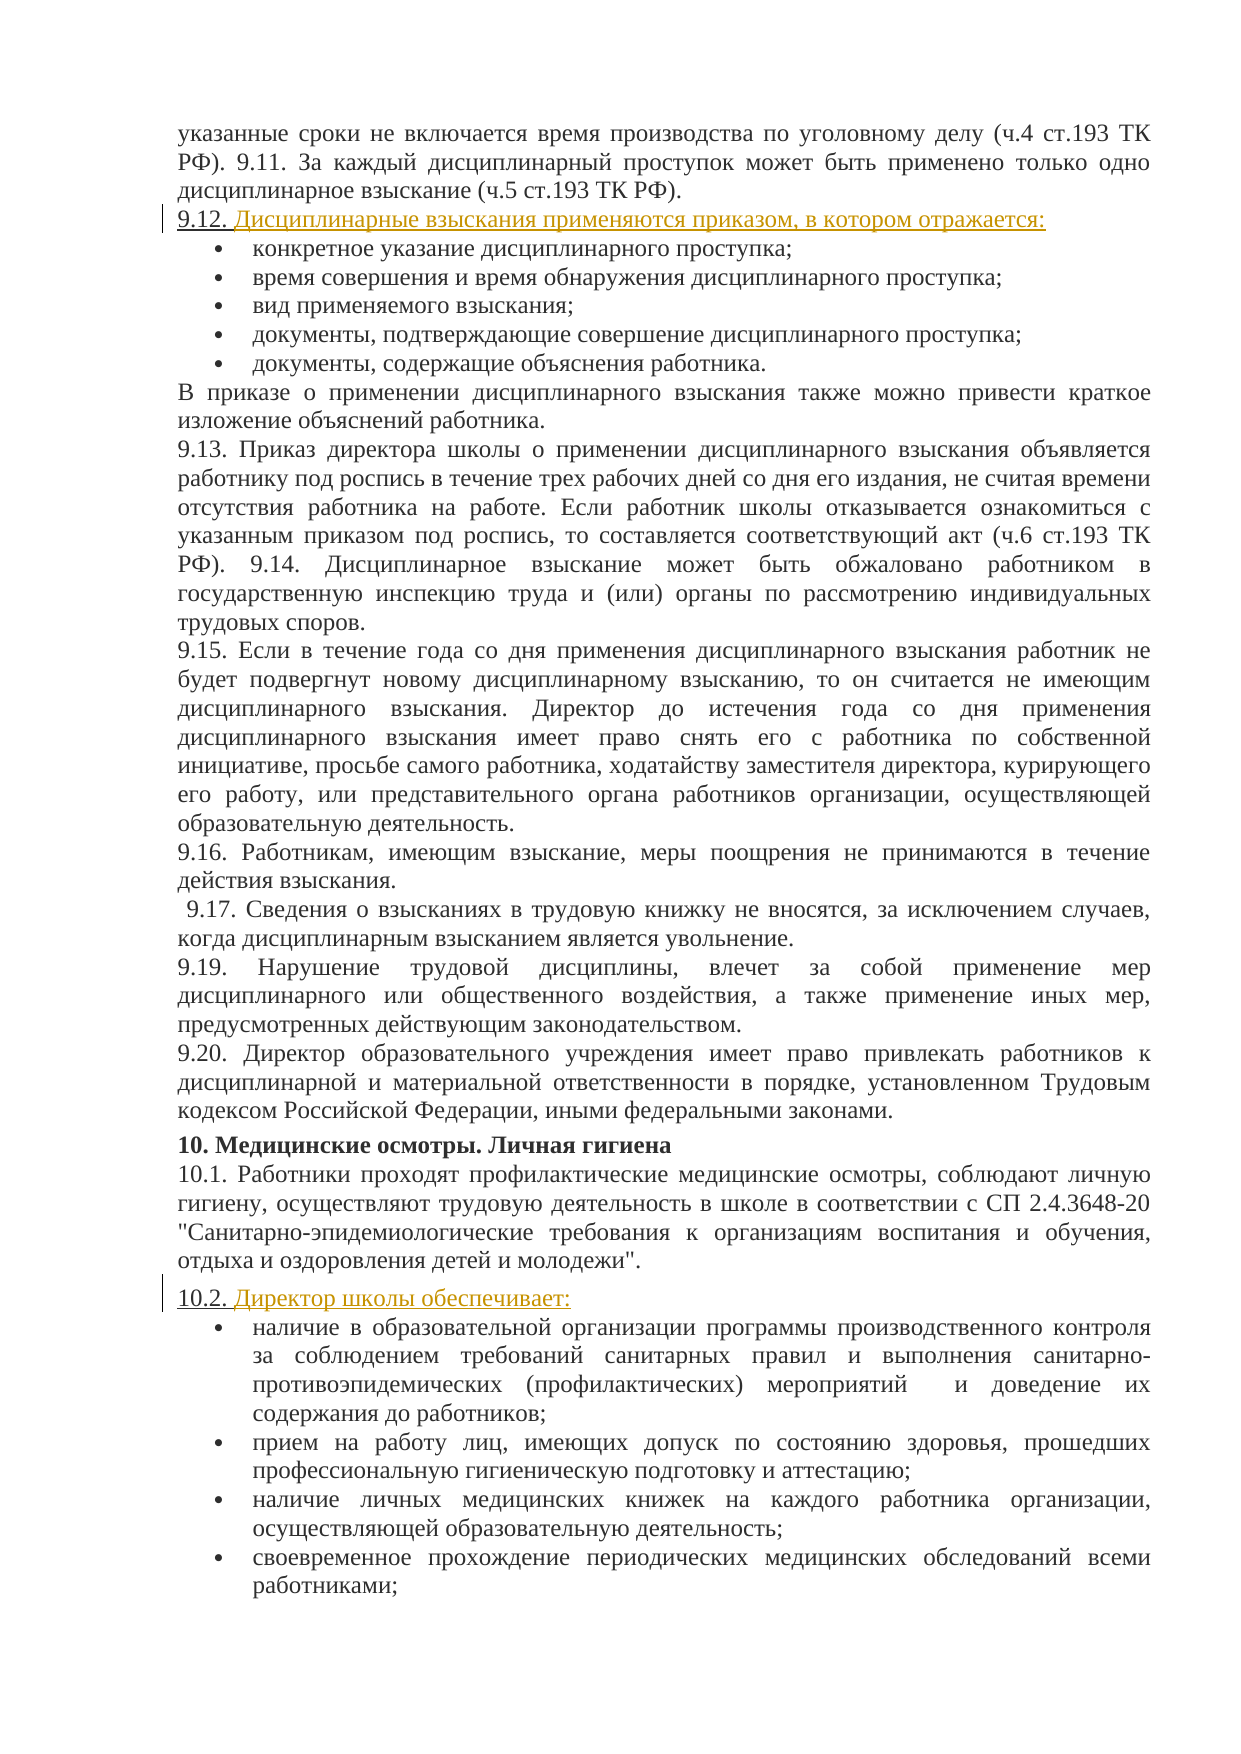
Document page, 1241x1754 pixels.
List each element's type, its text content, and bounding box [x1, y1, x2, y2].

list своевременное прохождение периодических медицинских обследований всеми работниками; [215, 1542, 1152, 1599]
text 9.17. Сведения о взысканиях в трудовую книжку не вносятся, за исключением случаев, когда дисциплинарным взысканием является увольнение. [177, 894, 1152, 952]
list прием на работу лиц, имеющих допуск по состоянию здоровья, прошедших профессиональную гигиеническую подготовку и аттестацию; [215, 1427, 1152, 1484]
text 9.20. Директор образовательного учреждения имеет право привлекать работников к дисциплинарной и материальной ответственности в порядке, установленном Трудовым кодексом Российской Федерации, иными федеральными законами. [177, 1038, 1152, 1124]
list документы, подтверждающие совершение дисциплинарного проступка; [215, 319, 1152, 348]
list конкретное указание дисциплинарного проступка; [215, 233, 1152, 262]
list вид применяемого взыскания; [215, 291, 1152, 319]
text 9.12. [177, 204, 1152, 233]
text 9.16. Работникам, имеющим взыскание, меры поощрения не принимаются в течение действия взыскания. [177, 837, 1152, 894]
text 9.19. Нарушение трудовой дисциплины, влечет за собой применение мер дисциплинарного или общественного воздействия, а также применение иных мер, предусмотренных действующим законодательством. [177, 952, 1152, 1038]
list время совершения и время обнаружения дисциплинарного проступка; [215, 262, 1152, 291]
text 10. Медицинские осмотры. Личная гигиена [177, 1124, 1152, 1159]
text 10.1. Работники проходят профилактические медицинские осмотры, соблюдают личную гигиену, осуществляют трудовую деятельность в школе в соответствии с СП 2.4.3648-20 "Санитарно-эпидемиологические требования к организациям воспитания и обучения, отдыха и оздоровления детей и молодежи". [177, 1159, 1152, 1274]
text В приказе о применении дисциплинарного взыскания также можно привести краткое изложение объяснений работника. [177, 377, 1152, 434]
list наличие личных медицинских книжек на каждого работника организации, осуществляющей образовательную деятельность; [215, 1484, 1152, 1542]
text 10.2. [177, 1274, 1152, 1312]
list наличие в образовательной организации программы производственного контроля за соблюдением требований санитарных правил и выполнения санитарно- противоэпидемических (профилактических) мероприятий и доведение их содержания до работников; [215, 1312, 1152, 1427]
text 9.15. Если в течение года со дня применения дисциплинарного взыскания работник не будет подвергнут новому дисциплинарному взысканию, то он считается не имеющим дисциплинарного взыскания. Директор до истечения года со дня применения дисциплинарного взыскания имеет право снять его с работника по собственной инициативе, просьбе самого работника, ходатайству заместителя директора, курирующего его работу, или представительного органа работников организации, осуществляющей образовательную деятельность. [177, 636, 1152, 837]
list документы, содержащие объяснения работника. [215, 348, 1152, 377]
text 9.13. Приказ директора школы о применении дисциплинарного взыскания объявляется работнику под роспись в течение трех рабочих дней со дня его издания, не считая времени отсутствия работника на работе. Если работник школы отказывается ознакомиться с указанным приказом под роспись, то составляется соответствующий акт (ч.6 ст.193 ТК РФ). 9.14. Дисциплинарное взыскание может быть обжаловано работником в государственную инспекцию труда и (или) органы по рассмотрению индивидуальных трудовых споров. [177, 434, 1152, 636]
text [177, 118, 1152, 204]
